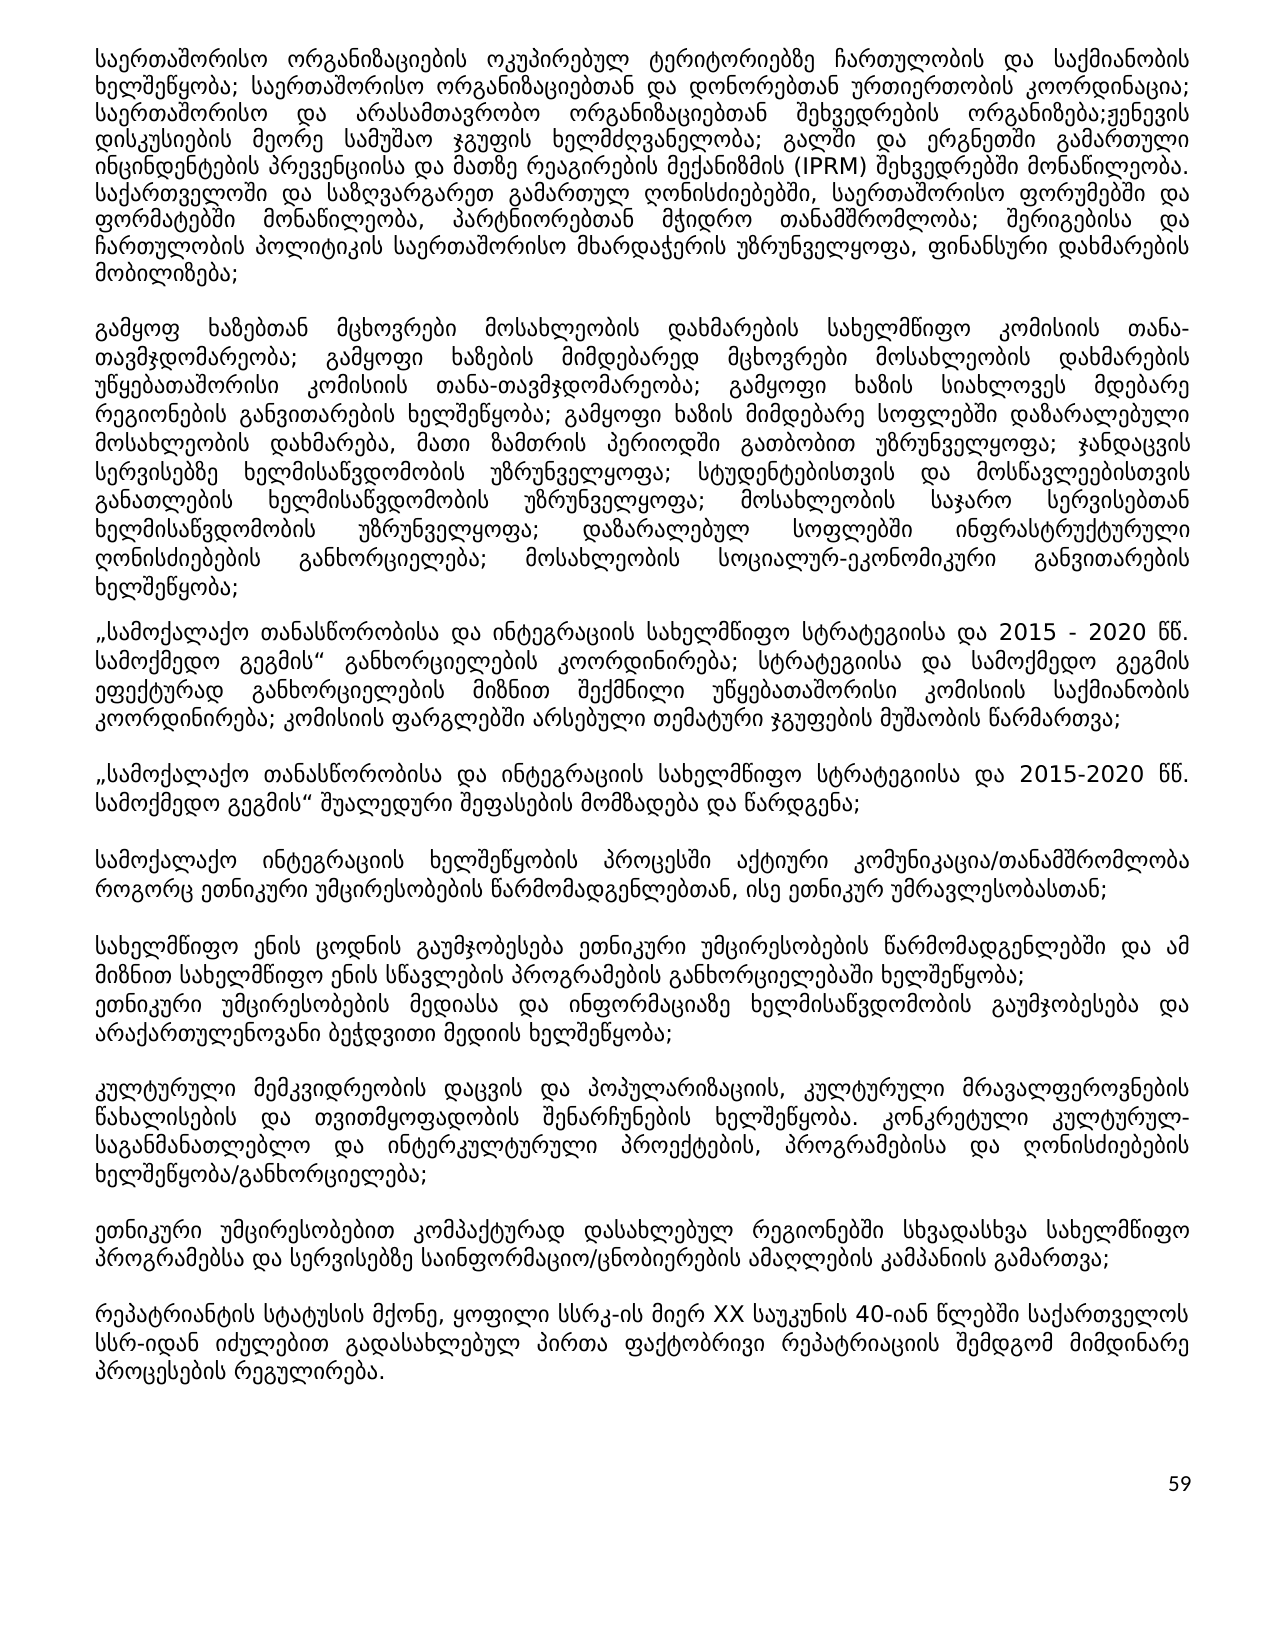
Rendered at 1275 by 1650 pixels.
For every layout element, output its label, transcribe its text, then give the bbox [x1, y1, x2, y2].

text რეპატრიანტის სტატუსის მქონე, ყოფილი სსრკ-ის მიერ XX საუკუნის 40-იან წლებში საქართველოს სსრ-იდან იძულებით გადასახლებულ პირთა ფაქტობრივი რეპატრიაციის შემდგომ მიმდინარე პროცესების რეგულირება. [94, 1301, 1191, 1385]
text სამოქალაქო ინტეგრაციის ხელშეწყობის პროცესში აქტიური კომუნიკაცია/თანამშრომლობა როგორც ეთნიკური უმცირესობების წარმომადგენლებთან, ისე ეთნიკურ უმრავლესობასთან; [94, 847, 1191, 903]
text „სამოქალაქო თანასწორობისა და ინტეგრაციის სახელმწიფო სტრატეგიისა და 2015-2020 წწ. სამოქმედო გეგმის“ შუალედური შეფასების მომზადება და წარდგენა; [94, 761, 1191, 816]
text ეთნიკური უმცირესობებით კომპაქტურად დასახლებულ რეგიონებში სხვადასხვა სახელმწიფო პროგრამებსა და სერვისებზე საინფორმაციო/ცნობიერების ამაღლების კამპანიის გამართვა; [94, 1217, 1191, 1272]
text „სამოქალაქო თანასწორობისა და ინტეგრაციის სახელმწიფო სტრატეგიისა და 2015 - 2020 წწ. სამოქმედო გეგმის“ განხორციელების კოორდინირება; სტრატეგიისა და სამოქმედო გეგმის ეფექტურად განხორციელების მიზნით შექმნილი უწყებათაშორისი კომისიის საქმიანობის კოორდინირება; კომისიის ფარგლებში არსებული თემატური ჯგუფების მუშაობის წარმართვა; [94, 619, 1191, 732]
text ეთნიკური უმცირესობების მედიასა და ინფორმაციაზე ხელმისაწვდომობის გაუმჯობესება და არაქართულენოვანი ბეჭდვითი მედიის ხელშეწყობა; [94, 991, 1191, 1046]
text სახელმწიფო ენის ცოდნის გაუმჯობესება ეთნიკური უმცირესობების წარმომადგენლებში და ამ მიზნით სახელმწიფო ენის სწავლების პროგრამების განხორციელებაში ხელშეწყობა; [94, 933, 1191, 989]
text საერთაშორისო ორგანიზაციების ოკუპირებულ ტერიტორიებზე ჩართულობის და საქმიანობის ხელშეწყობა; საერთაშორისო ორგანიზაციებთან და დონორებთან ურთიერთობის კოორდინაცია; საერთაშორისო და არასამთავრობო ორგანიზაციებთან შეხვედრების ორგანიზება;ჟენევის დისკუსიების მეორე სამუშაო ჯგუფის ხელმძღვანელობა; გალში და ერგნეთში გამართული ინცინდენტების პრევენციისა და მათზე რეაგირების მექანიზმის (IPRM) შეხვედრებში მონაწილეობა. საქართველოში და საზღვარგარეთ გამართულ ღონისძიებებში, საერთაშორისო ფორუმებში და ფორმატებში მონაწილეობა, პარტნიორებთან მჭიდრო თანამშრომლობა; შერიგებისა და ჩართულობის პოლიტიკის საერთაშორისო მხარდაჭერის უზრუნველყოფა, ფინანსური დახმარების მობილიზება; [94, 46, 1191, 286]
text გამყოფ ხაზებთან მცხოვრები მოსახლეობის დახმარების სახელმწიფო კომისიის თანა-თავმჯდომარეობა; გამყოფი ხაზების მიმდებარედ მცხოვრები მოსახლეობის დახმარების უწყებათაშორისი კომისიის თანა-თავმჯდომარეობა; გამყოფი ხაზის სიახლოვეს მდებარე რეგიონების განვითარების ხელშეწყობა; გამყოფი ხაზის მიმდებარე სოფლებში დაზარალებული მოსახლეობის დახმარება, მათი ზამთრის პერიოდში გათბობით უზრუნველყოფა; ჯანდაცვის სერვისებზე ხელმისაწვდომობის უზრუნველყოფა; სტუდენტებისთვის და მოსწავლეებისთვის განათლების ხელმისაწვდომობის უზრუნველყოფა; მოსახლეობის საჯარო სერვისებთან ხელმისაწვდომობის უზრუნველყოფა; დაზარალებულ სოფლებში ინფრასტრუქტურული ღონისძიებების განხორციელება; მოსახლეობის სოციალურ-ეკონომიკური განვითარების ხელშეწყობა; [94, 315, 1191, 601]
text კულტურული მემკვიდრეობის დაცვის და პოპულარიზაციის, კულტურული მრავალფეროვნების წახალისების და თვითმყოფადობის შენარჩუნების ხელშეწყობა. კონკრეტული კულტურულ-საგანმანათლებლო და ინტერკულტურული პროექტების, პროგრამებისა და ღონისძიებების ხელშეწყობა/განხორციელება; [94, 1075, 1191, 1188]
